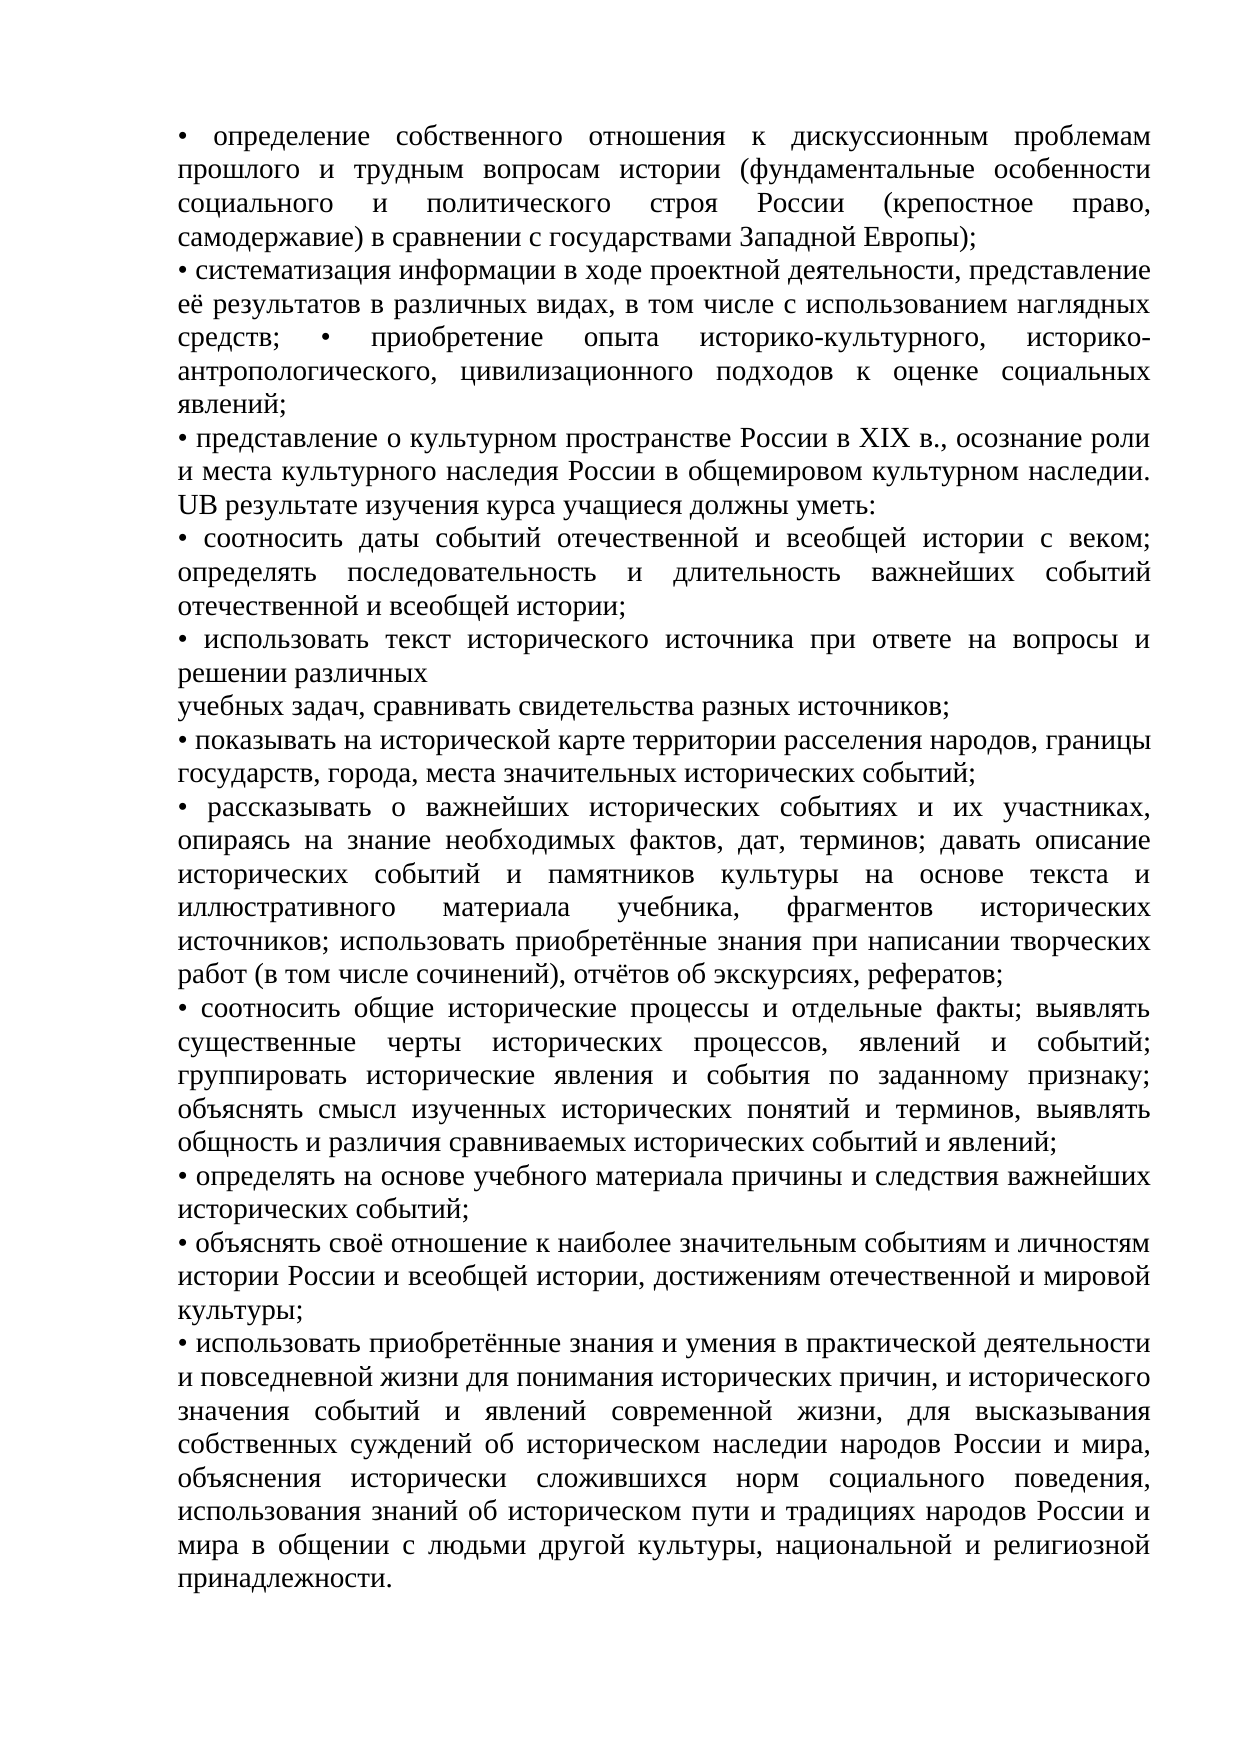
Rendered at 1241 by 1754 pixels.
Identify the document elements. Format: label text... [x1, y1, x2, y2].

text • использовать приобретённые знания и умения в практической деятельности и повседневной жизни для понимания исторических причин, и исторического значения событий и явлений современной жизни, для высказывания собственных суждений об историческом наследии народов России и мира, объяснения исторически сложившихся норм социального поведения, использования знаний об историческом пути и традициях народов России и мира в общении с людьми другой культуры, национальной и религиозной принадлежности. [177, 1326, 1152, 1594]
text • соотносить даты событий отечественной и всеобщей истории с веком; определять последовательность и длительность важнейших событий отечественной и всеобщей истории; [177, 521, 1152, 621]
text • рассказывать о важнейших исторических событиях и их участниках, опираясь на знание необходимых фактов, дат, терминов; давать описание исторических событий и памятников культуры на основе текста и иллюстративного материала учебника, фрагментов исторических источников; использовать приобретённые знания при написании творческих работ (в том числе сочинений), отчётов об экскурсиях, рефератов; [177, 789, 1152, 990]
text • систематизация информации в ходе проектной деятельности, представление её результатов в различных видах, в том числе с использованием наглядных средств; • приобретение опыта историко-культурного, историко-антропологического, цивилизационного подходов к оценке социальных явлений; [177, 252, 1152, 420]
text учебных задач, сравнивать свидетельства разных источников; [177, 688, 1152, 722]
text • использовать текст исторического источника при ответе на вопросы и решении различных [177, 621, 1152, 688]
text • показывать на исторической карте территории расселения народов, границы государств, города, места значительных исторических событий; [177, 722, 1152, 789]
text • представление о культурном пространстве России в XIX в., осознание роли и места культурного наследия России в общемировом культурном наследии. UВ результате изучения курса учащиеся должны уметь: [177, 420, 1152, 521]
text • определять на основе учебного материала причины и следствия важнейших исторических событий; [177, 1158, 1152, 1225]
text • объяснять своё отношение к наиболее значительным событиям и личностям истории России и всеобщей истории, достижениям отечественной и мировой культуры; [177, 1225, 1152, 1326]
text • определение собственного отношения к дискуссионным проблемам прошлого и трудным вопросам истории (фундаментальные особенности социального и политического строя России (крепостное право, самодержавие) в сравнении с государствами Западной Европы); [177, 118, 1152, 252]
text • соотносить общие исторические процессы и отдельные факты; выявлять существенные черты исторических процессов, явлений и событий; группировать исторические явления и события по заданному признаку; объяснять смысл изученных исторических понятий и терминов, выявлять общность и различия сравниваемых исторических событий и явлений; [177, 990, 1152, 1158]
